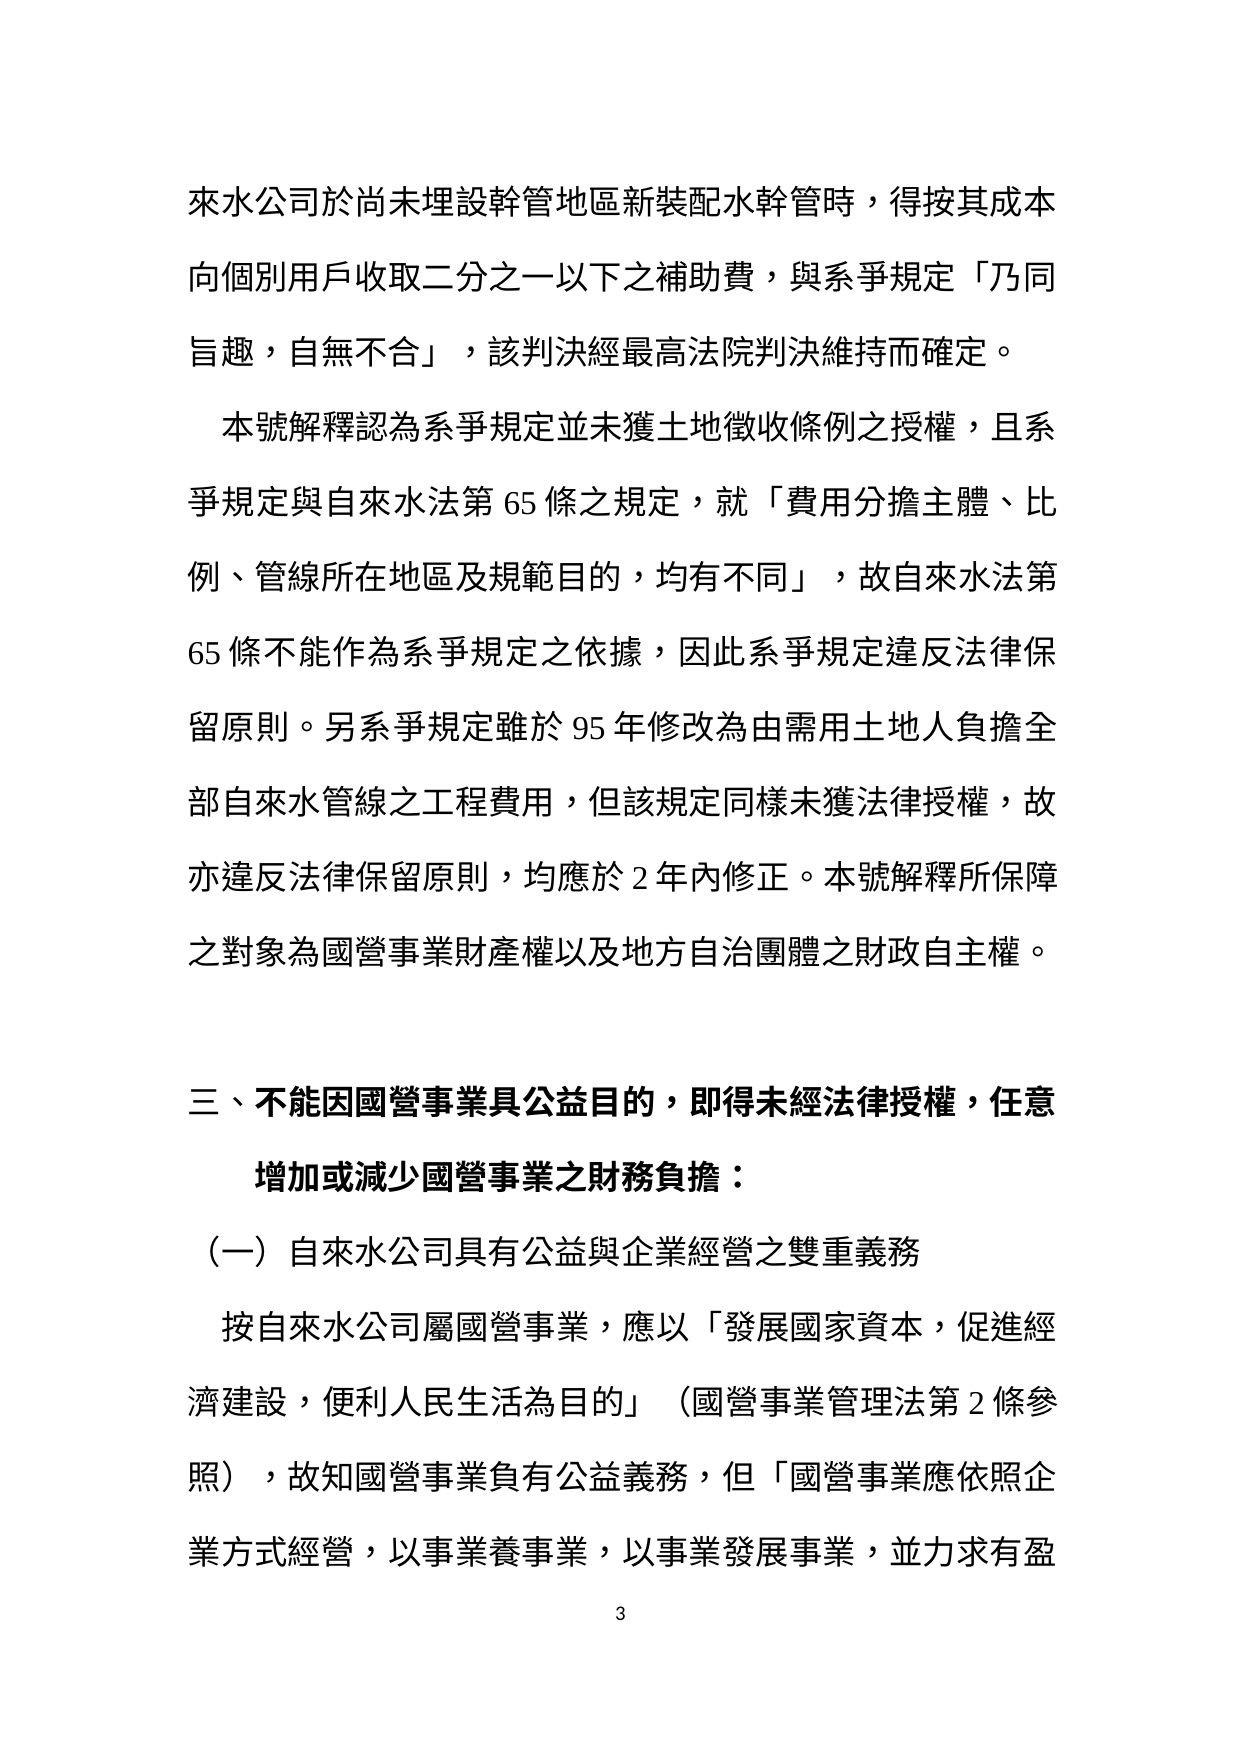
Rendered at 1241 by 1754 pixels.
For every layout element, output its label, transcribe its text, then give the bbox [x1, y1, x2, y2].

text 本號解釋認為系爭規定並未獲土地徵收條例之授權，且系爭規定與自來水法第65條之規定，就「費用分擔主體、比例、管線所在地區及規範目的，均有不同」，故自來水法第65條不能作為系爭規定之依據，因此系爭規定違反法律保留原則。另系爭規定雖於95年修改為由需用土地人負擔全部自來水管線之工程費用，但該規定同樣未獲法律授權，故亦違反法律保留原則，均應於2年內修正。本號解釋所保障之對象為國營事業財產權以及地方自治團體之財政自主權。 [187, 387, 1059, 987]
text 三、不能因國營事業具公益目的，即得未經法律授權，任意增加或減少國營事業之財務負擔： [187, 1062, 1059, 1212]
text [187, 162, 1059, 387]
text （一）自來水公司具有公益與企業經營之雙重義務 [187, 1212, 1059, 1287]
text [187, 1287, 1059, 1587]
